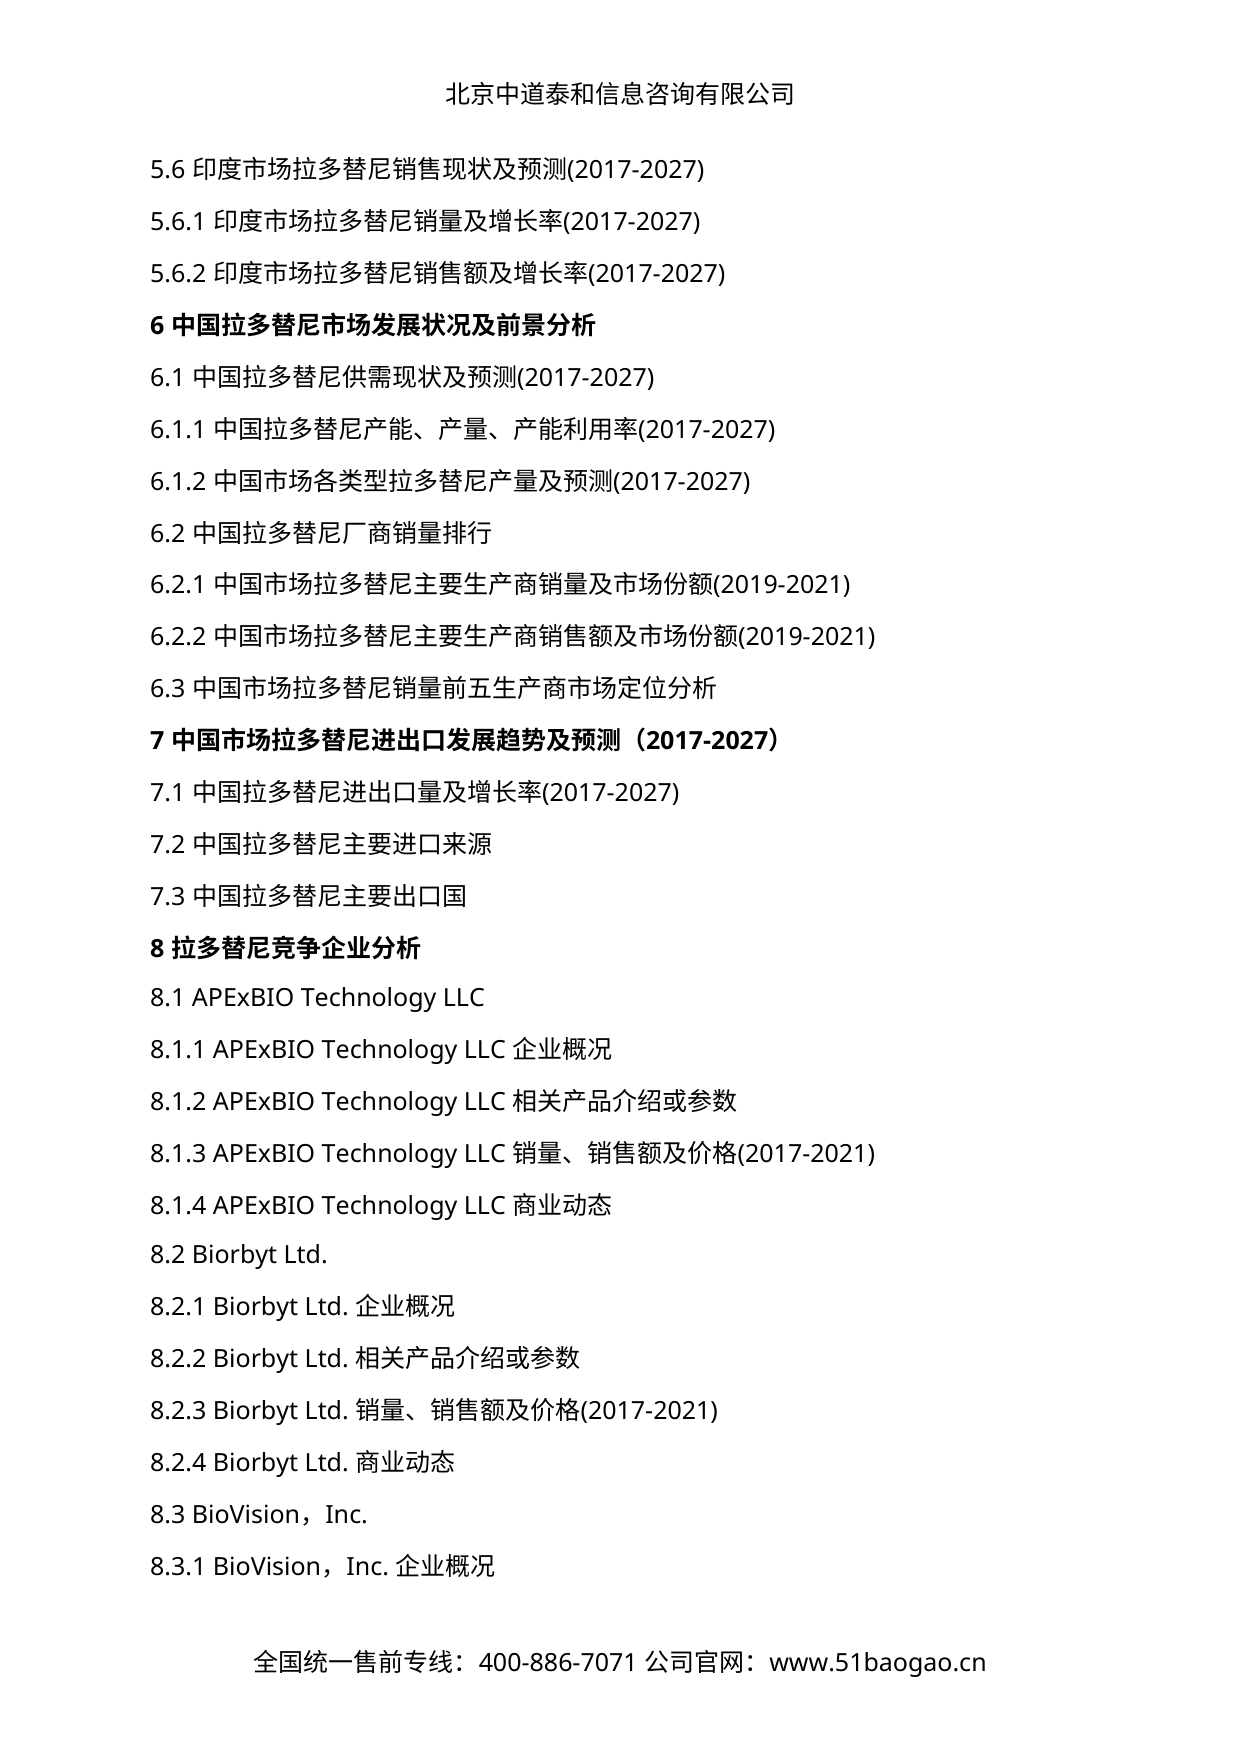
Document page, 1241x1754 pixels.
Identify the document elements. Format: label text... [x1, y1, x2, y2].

text 7 中国市场拉多替尼进出口发展趋势及预测（2017-2027） [150, 721, 1090, 757]
text 5.6 印度市场拉多替尼销售现状及预测(2017-2027) [150, 150, 1090, 186]
text 8.2.1 Biorbyt Ltd. 企业概况 [150, 1287, 1090, 1323]
text 6.2.1 中国市场拉多替尼主要生产商销量及市场份额(2019-2021) [150, 565, 1090, 601]
text 7.2 中国拉多替尼主要进口来源 [150, 824, 1090, 861]
text 8.1.2 APExBIO Technology LLC 相关产品介绍或参数 [150, 1082, 1090, 1118]
text 6.3 中国市场拉多替尼销量前五生产商市场定位分析 [150, 669, 1090, 705]
text 6.1 中国拉多替尼供需现状及预测(2017-2027) [150, 357, 1090, 394]
text 6.2.2 中国市场拉多替尼主要生产商销售额及市场份额(2019-2021) [150, 617, 1090, 653]
text 8.3.1 BioVision，Inc. 企业概况 [150, 1546, 1090, 1582]
text 8.1.4 APExBIO Technology LLC 商业动态 [150, 1185, 1090, 1222]
text 6.2 中国拉多替尼厂商销量排行 [150, 513, 1090, 549]
text 8.2.2 Biorbyt Ltd. 相关产品介绍或参数 [150, 1339, 1090, 1375]
text 5.6.2 印度市场拉多替尼销售额及增长率(2017-2027) [150, 254, 1090, 290]
text 8.1.1 APExBIO Technology LLC 企业概况 [150, 1030, 1090, 1066]
text 8.2 Biorbyt Ltd. [150, 1237, 1090, 1271]
text 8.1.3 APExBIO Technology LLC 销量、销售额及价格(2017-2021) [150, 1133, 1090, 1170]
text 8.2.4 Biorbyt Ltd. 商业动态 [150, 1442, 1090, 1479]
text 8 拉多替尼竞争企业分析 [150, 928, 1090, 964]
text 7.1 中国拉多替尼进出口量及增长率(2017-2027) [150, 772, 1090, 809]
text 6.1.2 中国市场各类型拉多替尼产量及预测(2017-2027) [150, 461, 1090, 497]
text 6 中国拉多替尼市场发展状况及前景分析 [150, 306, 1090, 342]
text 5.6.1 印度市场拉多替尼销量及增长率(2017-2027) [150, 202, 1090, 238]
text 7.3 中国拉多替尼主要出口国 [150, 876, 1090, 912]
text 8.1 APExBIO Technology LLC [150, 980, 1090, 1014]
text 6.1.1 中国拉多替尼产能、产量、产能利用率(2017-2027) [150, 409, 1090, 446]
text 8.2.3 Biorbyt Ltd. 销量、销售额及价格(2017-2021) [150, 1391, 1090, 1427]
text 8.3 BioVision，Inc. [150, 1494, 1090, 1531]
